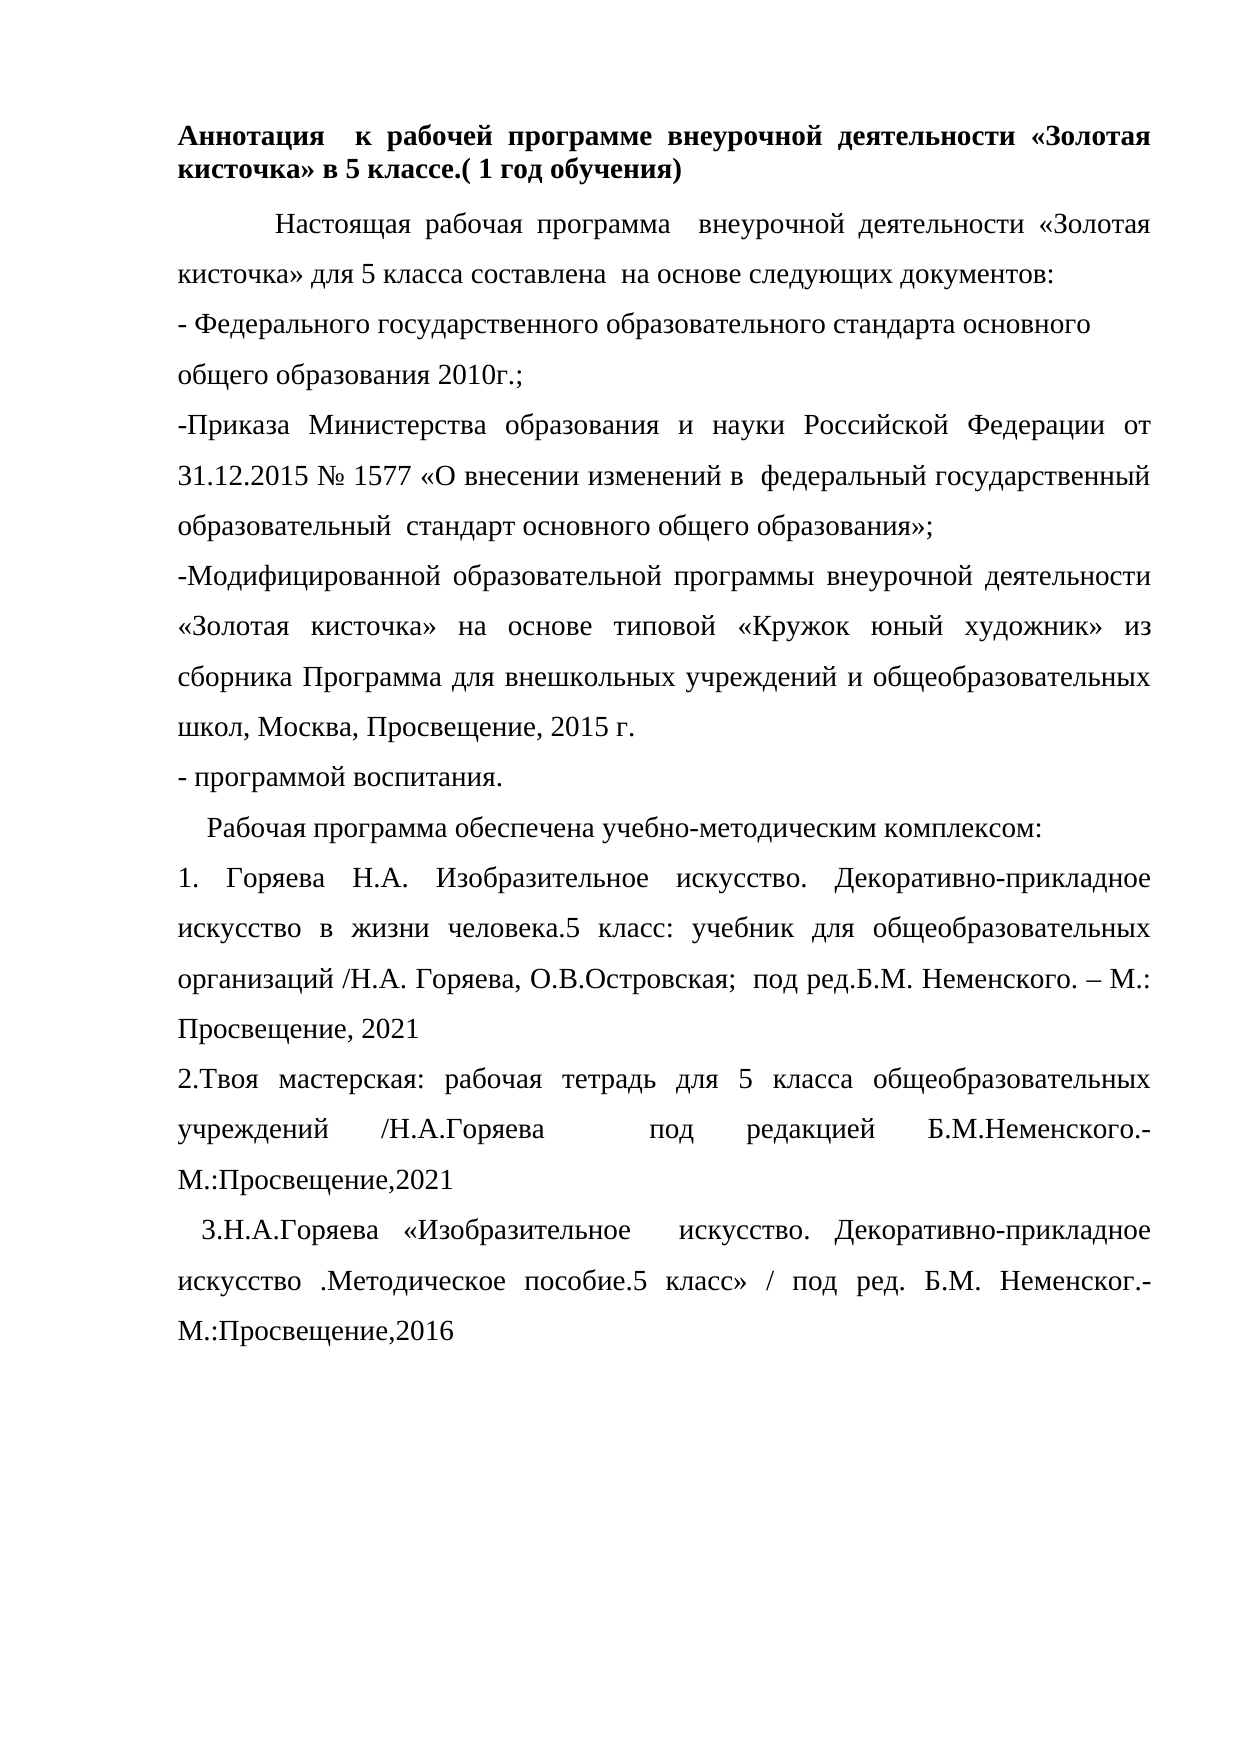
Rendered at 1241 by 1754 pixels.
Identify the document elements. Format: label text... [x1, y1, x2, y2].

text 3.Н.А.Горяева «Изобразительное искусство. Декоративно-прикладное искусство .Методическое пособие.5 класс» / под ред. Б.М. Неменског.-М.:Просвещение,2016 [177, 1212, 1152, 1346]
text Аннотация к рабочей программе внеурочной деятельности «Золотая кисточка» в 5 классе.( 1 год обучения) [177, 118, 1152, 185]
text Настоящая рабочая программа внеурочной деятельности «Золотая кисточка» для 5 класса составлена на основе следующих документов: [177, 206, 1152, 290]
text - Федерального государственного образовательного стандарта основного общего образования 2010г.; [177, 307, 1152, 391]
text Рабочая программа обеспечена учебно-методическим комплексом: [177, 810, 1152, 843]
text 2.Твоя мастерская: рабочая тетрадь для 5 класса общеобразовательных учреждений /Н.А.Горяева под редакцией Б.М.Неменского.-М.:Просвещение,2021 [177, 1061, 1152, 1196]
text - программой воспитания. [177, 759, 1152, 793]
text -Модифицированной образовательной программы внеурочной деятельности «Золотая кисточка» на основе типовой «Кружок юный художник» из сборника Программа для внешкольных учреждений и общеобразовательных школ, Москва, Просвещение, 2015 г. [177, 558, 1152, 743]
text 1. Горяева Н.А. Изобразительное искусство. Декоративно-прикладное искусство в жизни человека.5 класс: учебник для общеобразовательных организаций /Н.А. Горяева, О.В.Островская; под ред.Б.М. Неменского. – М.: Просвещение, 2021 [177, 860, 1152, 1044]
text -Приказа Министерства образования и науки Российской Федерации от 31.12.2015 № 1577 «О внесении изменений в федеральный государственный образовательный стандарт основного общего образования»; [177, 407, 1152, 541]
